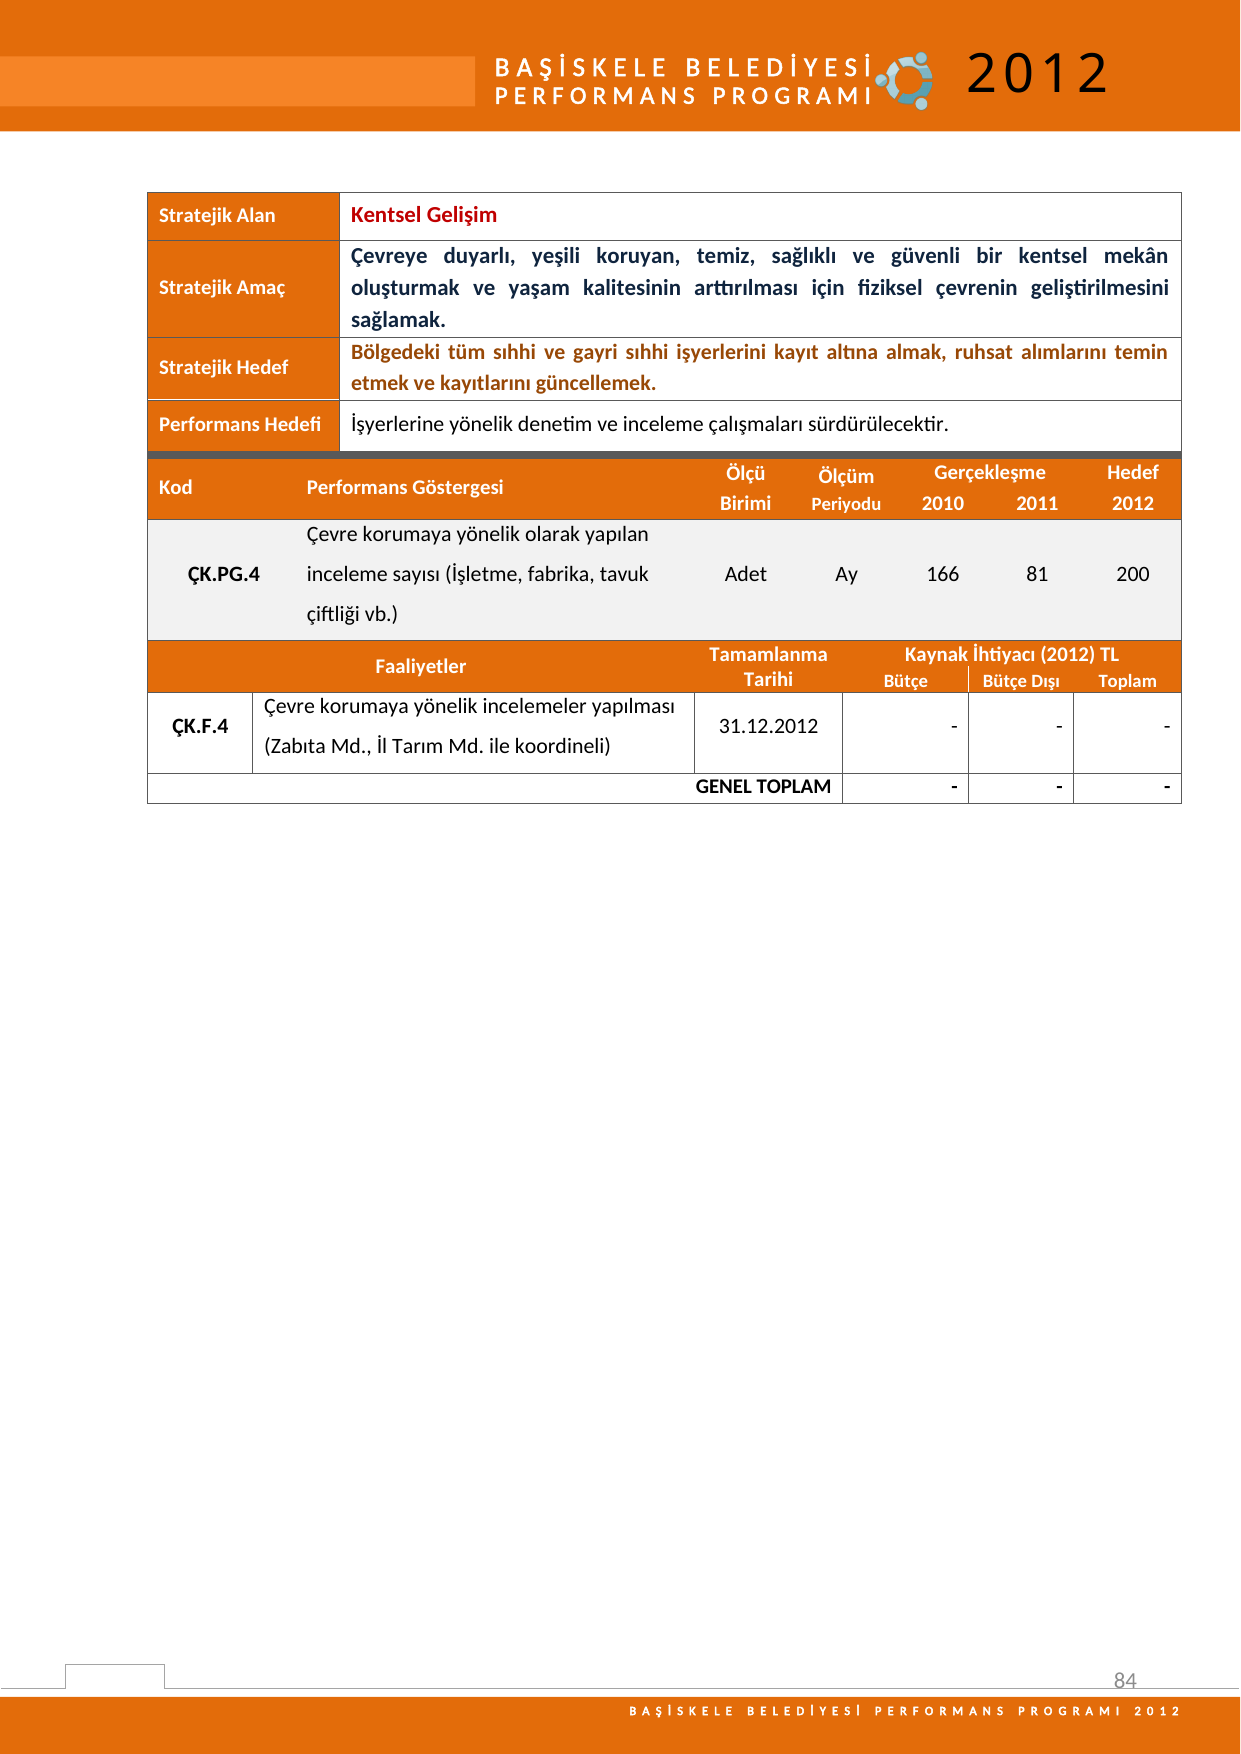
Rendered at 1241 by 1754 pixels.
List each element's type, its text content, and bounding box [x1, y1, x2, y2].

table_cell [148, 452, 1181, 458]
table_cell Performans Hedefi [148, 401, 339, 451]
table_header Stratejik Alan [148, 193, 339, 240]
table_cell Çevre korumaya yönelik olarak yapılan inceleme sayısı (İşletme, fabrika, tavuk çiftliği vb.) [295, 520, 694, 640]
table_cell Performans Göstergesi [295, 459, 694, 519]
table_cell - [969, 774, 1073, 803]
table_cell - [843, 774, 968, 803]
table_cell ÇK.PG.4 [148, 520, 295, 640]
table_cell Toplam [1074, 666, 1181, 692]
table_cell Stratejik Hedef [148, 338, 339, 399]
table_cell Ay [797, 520, 895, 640]
table_cell 2011 [990, 489, 1084, 519]
table_cell 81 [990, 520, 1084, 640]
table_cell İşyerlerine yönelik denetim ve inceleme çalışmaları sürdürülecektir. [340, 401, 1181, 451]
table_cell Kaynak İhtiyacı (2012) TL [843, 641, 1181, 666]
table_cell Bölgedeki tüm sıhhi ve gayri sıhhi işyerlerini kayıt altına almak, ruhsat alımlarını temin etmek ve kayıtlarını güncellemek. [340, 338, 1181, 399]
table_cell - [1074, 774, 1181, 803]
table_cell Faaliyetler [148, 641, 694, 692]
table_cell 200 [1084, 520, 1181, 640]
table_cell Hedef [1084, 459, 1181, 489]
table_cell Ölçü Birimi [694, 459, 797, 519]
table_cell 2010 [895, 489, 990, 519]
table_cell 31.12.2012 [695, 693, 842, 772]
table_cell Tamamlanma Tarihi [694, 641, 843, 692]
table_cell - [1074, 693, 1181, 772]
table_cell ÇK.F.4 [148, 693, 252, 772]
table_header Kentsel Gelişim [340, 193, 1181, 240]
table_cell Gerçekleşme [895, 459, 1084, 489]
table_cell Adet [694, 520, 797, 640]
table_cell Ölçüm Periyodu [797, 459, 895, 519]
table_cell GENEL TOPLAM [148, 774, 842, 803]
table_cell Çevre korumaya yönelik incelemeler yapılması (Zabıta Md., İl Tarım Md. ile koordineli) [253, 693, 694, 772]
table_cell 2012 [1084, 489, 1181, 519]
table_cell Bütçe Dışı [969, 666, 1074, 692]
table_cell - [843, 693, 968, 772]
table_cell Bütçe [843, 666, 968, 692]
table_cell 166 [895, 520, 990, 640]
table_cell Stratejik Amaç [148, 241, 339, 337]
table_cell - [969, 693, 1073, 772]
table_cell Kod [148, 459, 295, 519]
table_cell Çevreye duyarlı, yeşili koruyan, temiz, sağlıklı ve güvenli bir kentsel mekân oluşturmak ve yaşam kalitesinin arttırılması için fiziksel çevrenin geliştirilmesini sağlamak. [340, 241, 1181, 337]
